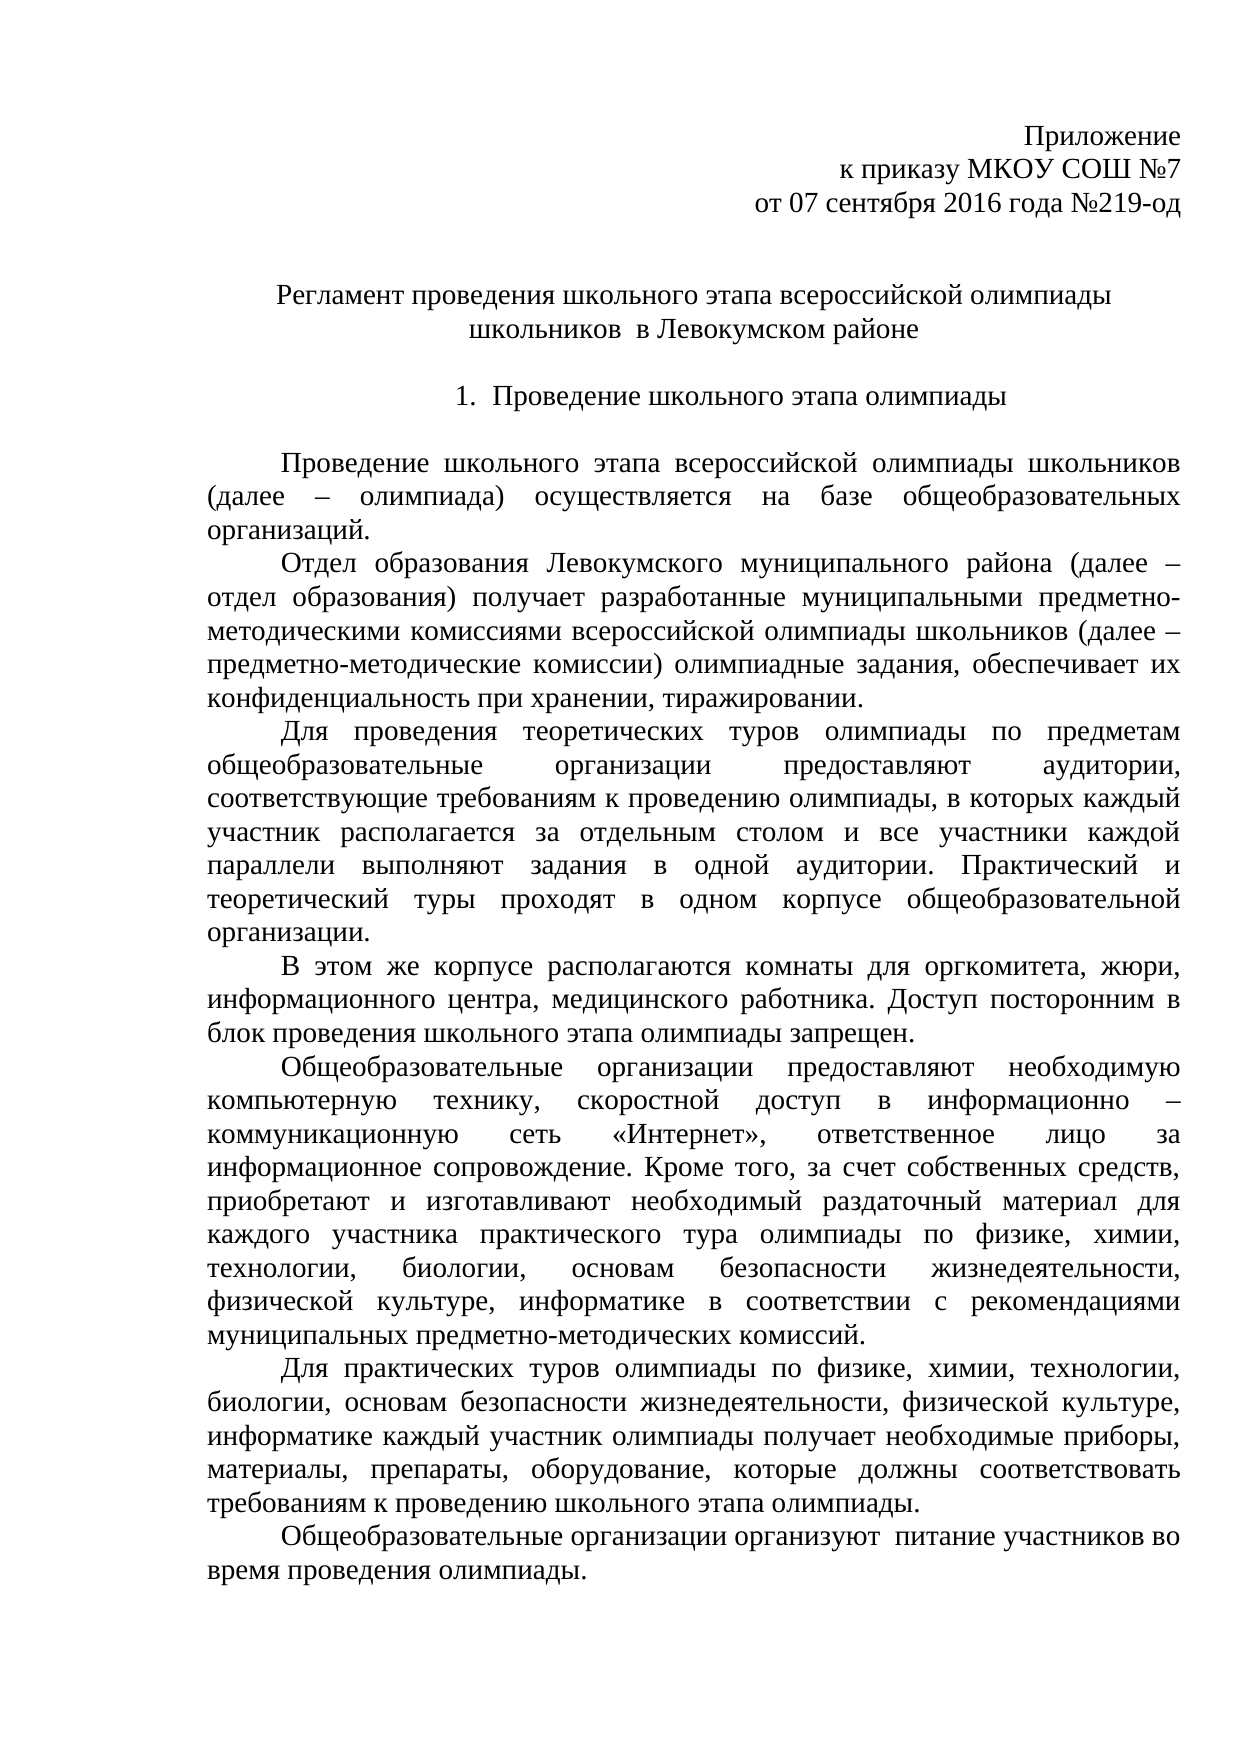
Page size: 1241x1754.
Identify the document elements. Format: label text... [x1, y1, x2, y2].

text В этом же корпусе располагаются комнаты для оргкомитета, жюри, информационного центра, медицинского работника. Доступ посторонним в блок проведения школьного этапа олимпиады запрещен. [207, 948, 1181, 1049]
text Для практических туров олимпиады по физике, химии, технологии, биологии, основам безопасности жизнедеятельности, физической культуре, информатике каждый участник олимпиады получает необходимые приборы, материалы, препараты, оборудование, которые должны соответствовать требованиям к проведению школьного этапа олимпиады. [207, 1351, 1181, 1518]
text Общеобразовательные организации предоставляют необходимую компьютерную технику, скоростной доступ в информационно – коммуникационную сеть «Интернет», ответственное лицо за информационное сопровождение. Кроме того, за счет собственных средств, приобретают и изготавливают необходимый раздаточный материал для каждого участника практического тура олимпиады по физике, химии, технологии, биологии, основам безопасности жизнедеятельности, физической культуре, информатике в соответствии с рекомендациями муниципальных предметно-методических комиссий. [207, 1049, 1181, 1351]
text Отдел образования Левокумского муниципального района (далее – отдел образования) получает разработанные муниципальными предметно-методическими комиссиями всероссийской олимпиады школьников (далее – предметно-методические комиссии) олимпиадные задания, обеспечивает их конфиденциальность при хранении, тиражировании. [207, 546, 1181, 713]
list Проведение школьного этапа олимпиады [281, 378, 1181, 411]
text Общеобразовательные организации организуют питание участников во время проведения олимпиады. [207, 1518, 1181, 1585]
text Проведение школьного этапа всероссийской олимпиады школьников (далее – олимпиада) осуществляется на базе общеобразовательных организаций. [207, 445, 1181, 546]
text Регламент проведения школьного этапа всероссийской олимпиады школьников в Левокумском районе [207, 277, 1181, 344]
text Для проведения теоретических туров олимпиады по предметам общеобразовательные организации предоставляют аудитории, соответствующие требованиям к проведению олимпиады, в которых каждый участник располагается за отдельным столом и все участники каждой параллели выполняют задания в одной аудитории. Практический и теоретический туры проходят в одном корпусе общеобразовательной организации. [207, 713, 1181, 948]
text от 07 сентября 2016 года №219-од [207, 185, 1181, 219]
text Приложение [207, 118, 1181, 152]
text к приказу МКОУ СОШ №7 [207, 152, 1181, 185]
